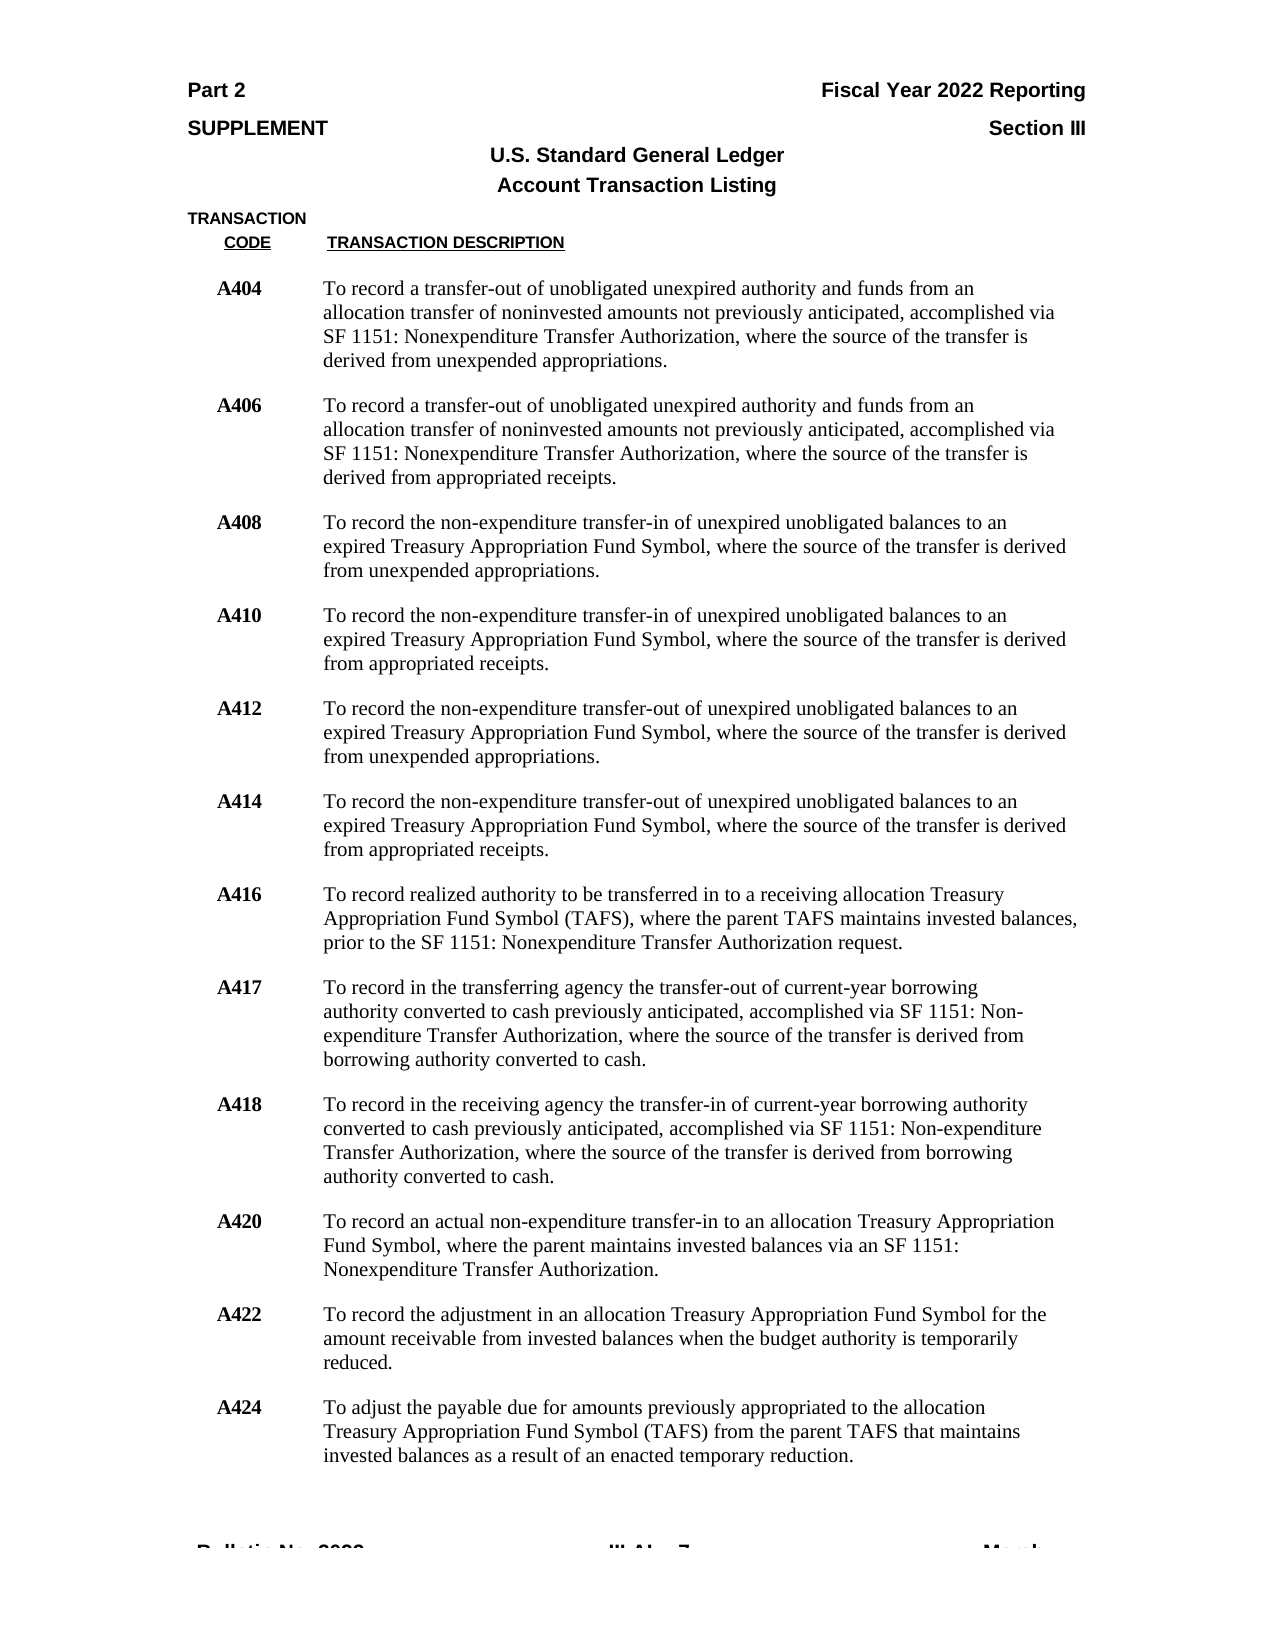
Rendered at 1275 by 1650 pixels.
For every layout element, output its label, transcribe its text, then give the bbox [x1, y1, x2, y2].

text A417 To record in the transferring agency the transfer-out of current-year borrowing authority converted to cash previously anticipated, accomplished via SF 1151: Non-expenditure Transfer Authorization, where the source of the transfer is derived from borrowing authority converted to cash. [217, 975, 1058, 1071]
text A406 To record a transfer-out of unobligated unexpired authority and funds from an allocation transfer of noninvested amounts not previously anticipated, accomplished via SF 1151: Nonexpenditure Transfer Authorization, where the source of the transfer is derived from appropriated receipts. [217, 393, 1061, 489]
text A408 To record the non-expenditure transfer-in of unexpired unobligated balances to an expired Treasury Appropriation Fund Symbol, where the source of the transfer is derived from unexpended appropriations. [217, 510, 1074, 582]
text A404 To record a transfer-out of unobligated unexpired authority and funds from an allocation transfer of noninvested amounts not previously anticipated, accomplished via SF 1151: Nonexpenditure Transfer Authorization, where the source of the transfer is derived from unexpended appropriations. [217, 276, 1061, 372]
text A414 To record the non-expenditure transfer-out of unexpired unobligated balances to an expired Treasury Appropriation Fund Symbol, where the source of the transfer is derived from appropriated receipts. [217, 789, 1084, 861]
text A416 To record realized authority to be transferred in to a receiving allocation Treasury Appropriation Fund Symbol (TAFS), where the parent TAFS maintains invested balances, prior to the SF 1151: Nonexpenditure Transfer Authorization request. [217, 882, 1078, 954]
text A418 To record in the receiving agency the transfer-in of current-year borrowing authority converted to cash previously anticipated, accomplished via SF 1151: Non-expenditure Transfer Authorization, where the source of the transfer is derived from borrowing authority converted to cash. [217, 1092, 1042, 1188]
text A412 To record the non-expenditure transfer-out of unexpired unobligated balances to an expired Treasury Appropriation Fund Symbol, where the source of the transfer is derived from unexpended appropriations. [217, 696, 1084, 768]
text A420 To record an actual non-expenditure transfer-in to an allocation Treasury Appropriation Fund Symbol, where the parent maintains invested balances via an SF 1151: Nonexpenditure Transfer Authorization. [217, 1209, 1055, 1281]
text A422 To record the adjustment in an allocation Treasury Appropriation Fund Symbol for the amount receivable from invested balances when the budget authority is temporarily reduced. [217, 1302, 1047, 1374]
text A424 To adjust the payable due for amounts previously appropriated to the allocation Treasury Appropriation Fund Symbol (TAFS) from the parent TAFS that maintains invested balances as a result of an enacted temporary reduction. [217, 1395, 1064, 1467]
text A410 To record the non-expenditure transfer-in of unexpired unobligated balances to an expired Treasury Appropriation Fund Symbol, where the source of the transfer is derived from appropriated receipts. [217, 603, 1074, 675]
